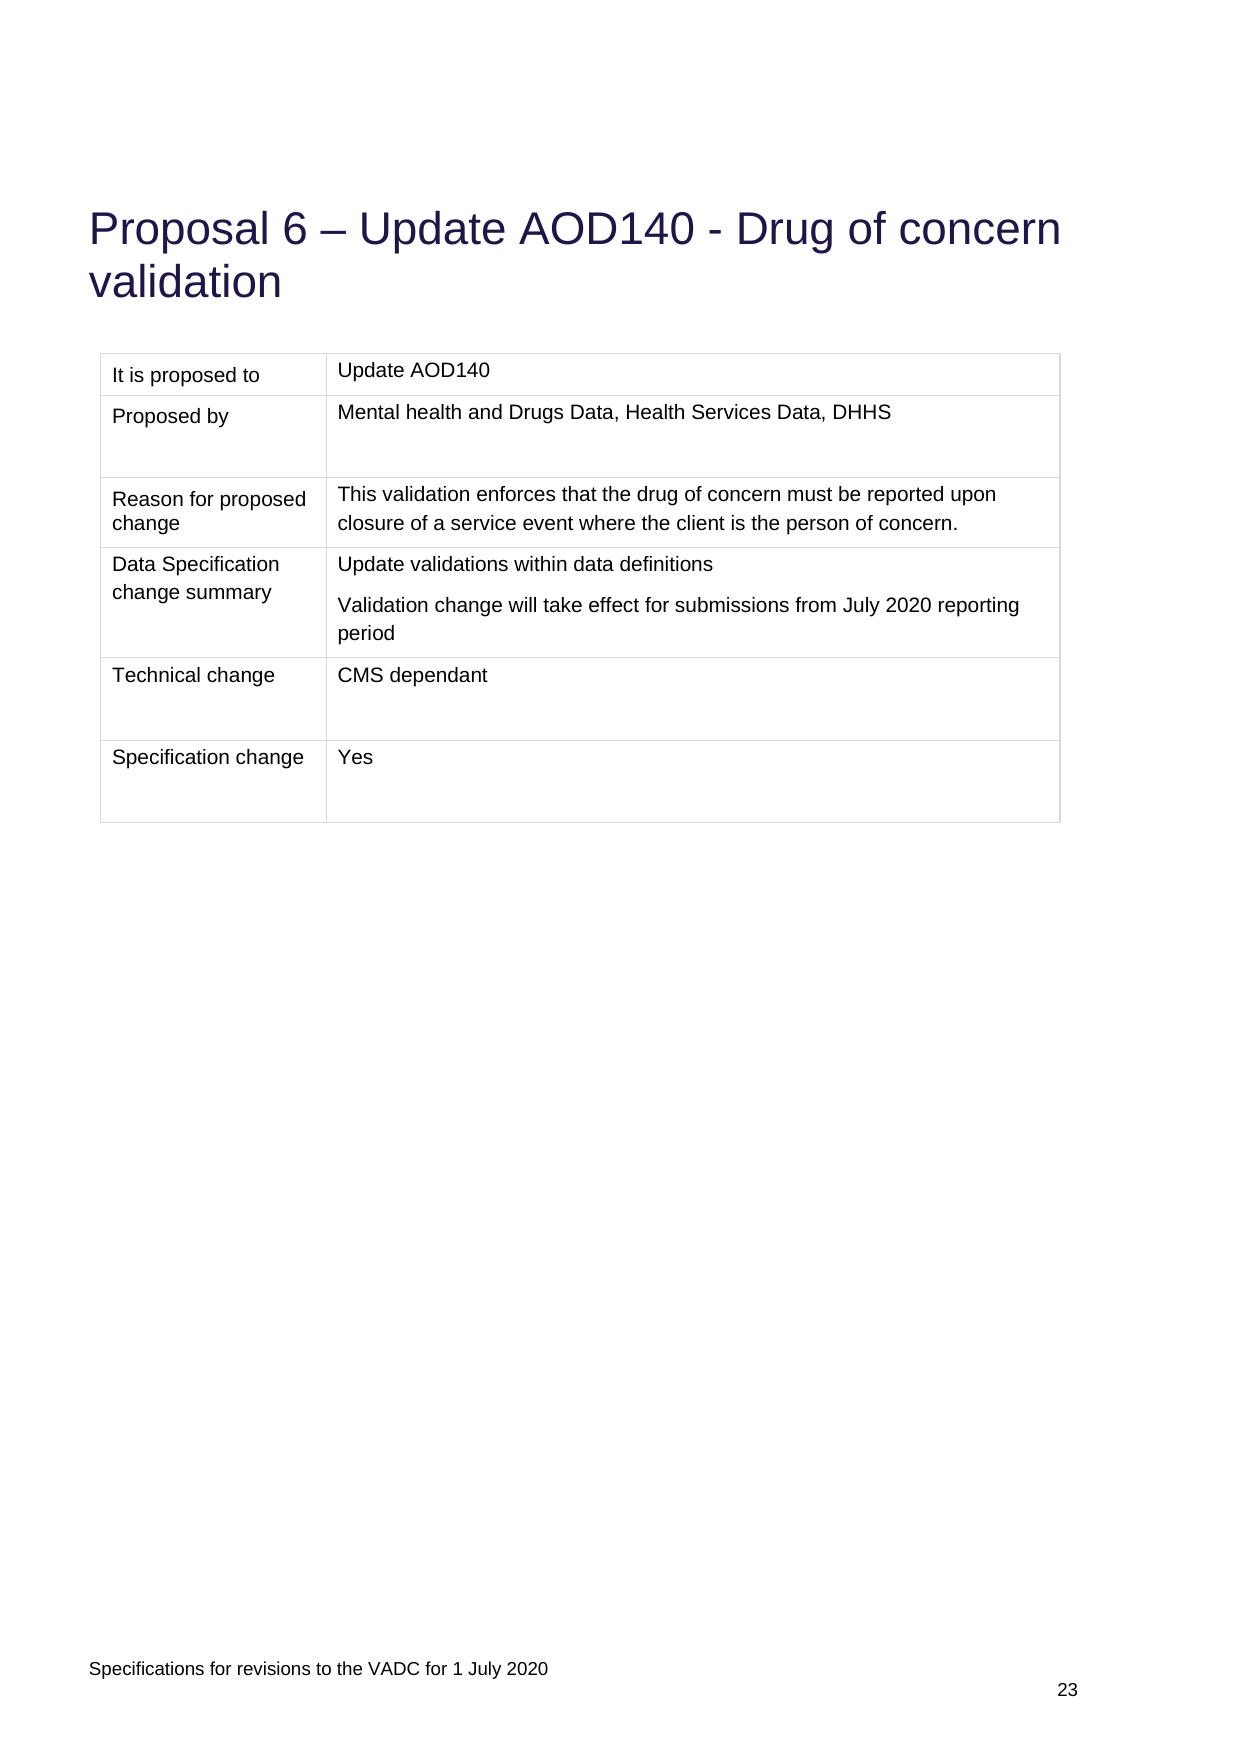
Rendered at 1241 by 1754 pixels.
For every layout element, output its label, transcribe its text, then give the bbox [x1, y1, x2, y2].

table_cell Specification change [101, 741, 326, 822]
table_cell Data Specification change summary [101, 548, 326, 657]
subtitle Proposal 6 – Update AOD140 - Drug of concern validation [89, 202, 1078, 307]
table_cell Yes [327, 741, 1059, 822]
table_cell Mental health and Drugs Data, Health Services Data, DHHS [327, 396, 1059, 477]
table_cell This validation enforces that the drug of concern must be reported upon closure of a service event where the client is the person of concern. [327, 478, 1059, 547]
table_cell Update validations within data definitions Validation change will take effect for submissions from July 2020 reporting period [327, 548, 1059, 657]
table_cell CMS dependant [327, 658, 1059, 739]
table_header Update AOD140 [327, 354, 1059, 395]
table_cell Reason for proposed change [101, 478, 326, 547]
table_cell Proposed by [101, 396, 326, 477]
table_cell Technical change [101, 658, 326, 739]
table_header It is proposed to [101, 354, 326, 395]
